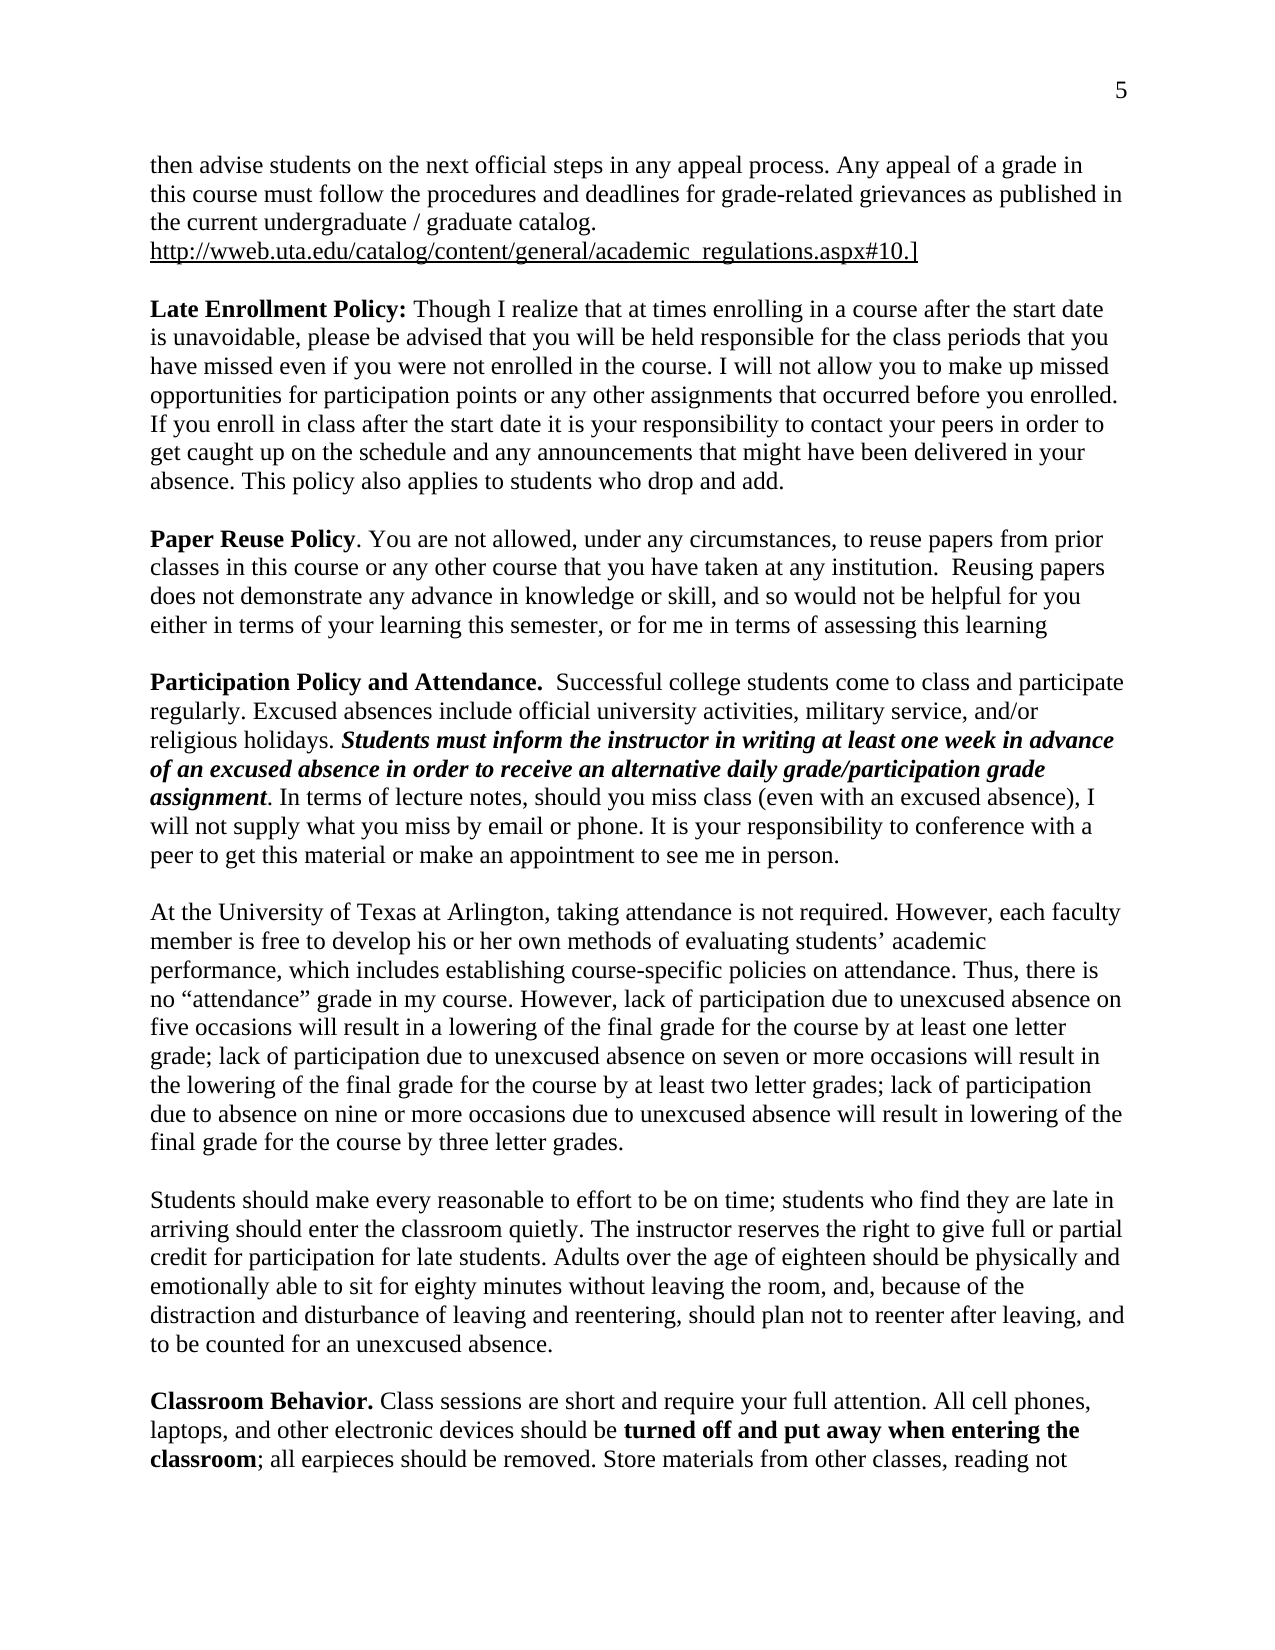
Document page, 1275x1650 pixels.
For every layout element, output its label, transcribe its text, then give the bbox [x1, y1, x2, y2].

text At the University of Texas at Arlington, taking attendance is not required. However, each faculty member is free to develop his or her own methods of evaluating students’ academic performance, which includes establishing course-specific policies on attendance. Thus, there is no “attendance” grade in my course. However, lack of participation due to unexcused absence on five occasions will result in a lowering of the final grade for the course by at least one letter grade; lack of participation due to unexcused absence on seven or more occasions will result in the lowering of the final grade for the course by at least two letter grades; lack of participation due to absence on nine or more occasions due to unexcused absence will result in lowering of the final grade for the course by three letter grades. [150, 897, 1125, 1156]
text Participation Policy and Attendance. Successful college students come to class and participate regularly. Excused absences include official university activities, military service, and/or religious holidays. Students must inform the instructor in writing at least one week in advance of an excused absence in order to receive an alternative daily grade/participation grade assignment. In terms of lecture notes, should you miss class (even with an excused absence), I will not supply what you miss by email or phone. It is your responsibility to conference with a peer to get this material or make an appointment to see me in person. [150, 667, 1125, 869]
text Students should make every reasonable to effort to be on time; students who find they are late in arriving should enter the classroom quietly. The instructor reserves the right to give full or partial credit for participation for late students. Adults over the age of eighteen should be physically and emotionally able to sit for eighty minutes without leaving the room, and, because of the distraction and disturbance of leaving and reentering, should plan not to reenter after leaving, and to be counted for an unexcused absence. [150, 1185, 1125, 1357]
text Paper Reuse Policy. You are not allowed, under any circumstances, to reuse papers from prior classes in this course or any other course that you have taken at any institution. Reusing papers does not demonstrate any advance in knowledge or skill, and so would not be helpful for you either in terms of your learning this semester, or for me in terms of assessing this learning [150, 524, 1125, 639]
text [150, 1386, 1125, 1472]
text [150, 150, 1125, 265]
text Late Enrollment Policy: Though I realize that at times enrolling in a course after the start date is unavoidable, please be advised that you will be held responsible for the class periods that you have missed even if you were not enrolled in the course. I will not allow you to make up missed opportunities for participation points or any other assignments that occurred before you enrolled. If you enroll in class after the start date it is your responsibility to contact your peers in order to get caught up on the schedule and any announcements that might have been delivered in your absence. This policy also applies to students who drop and add. [150, 294, 1125, 495]
